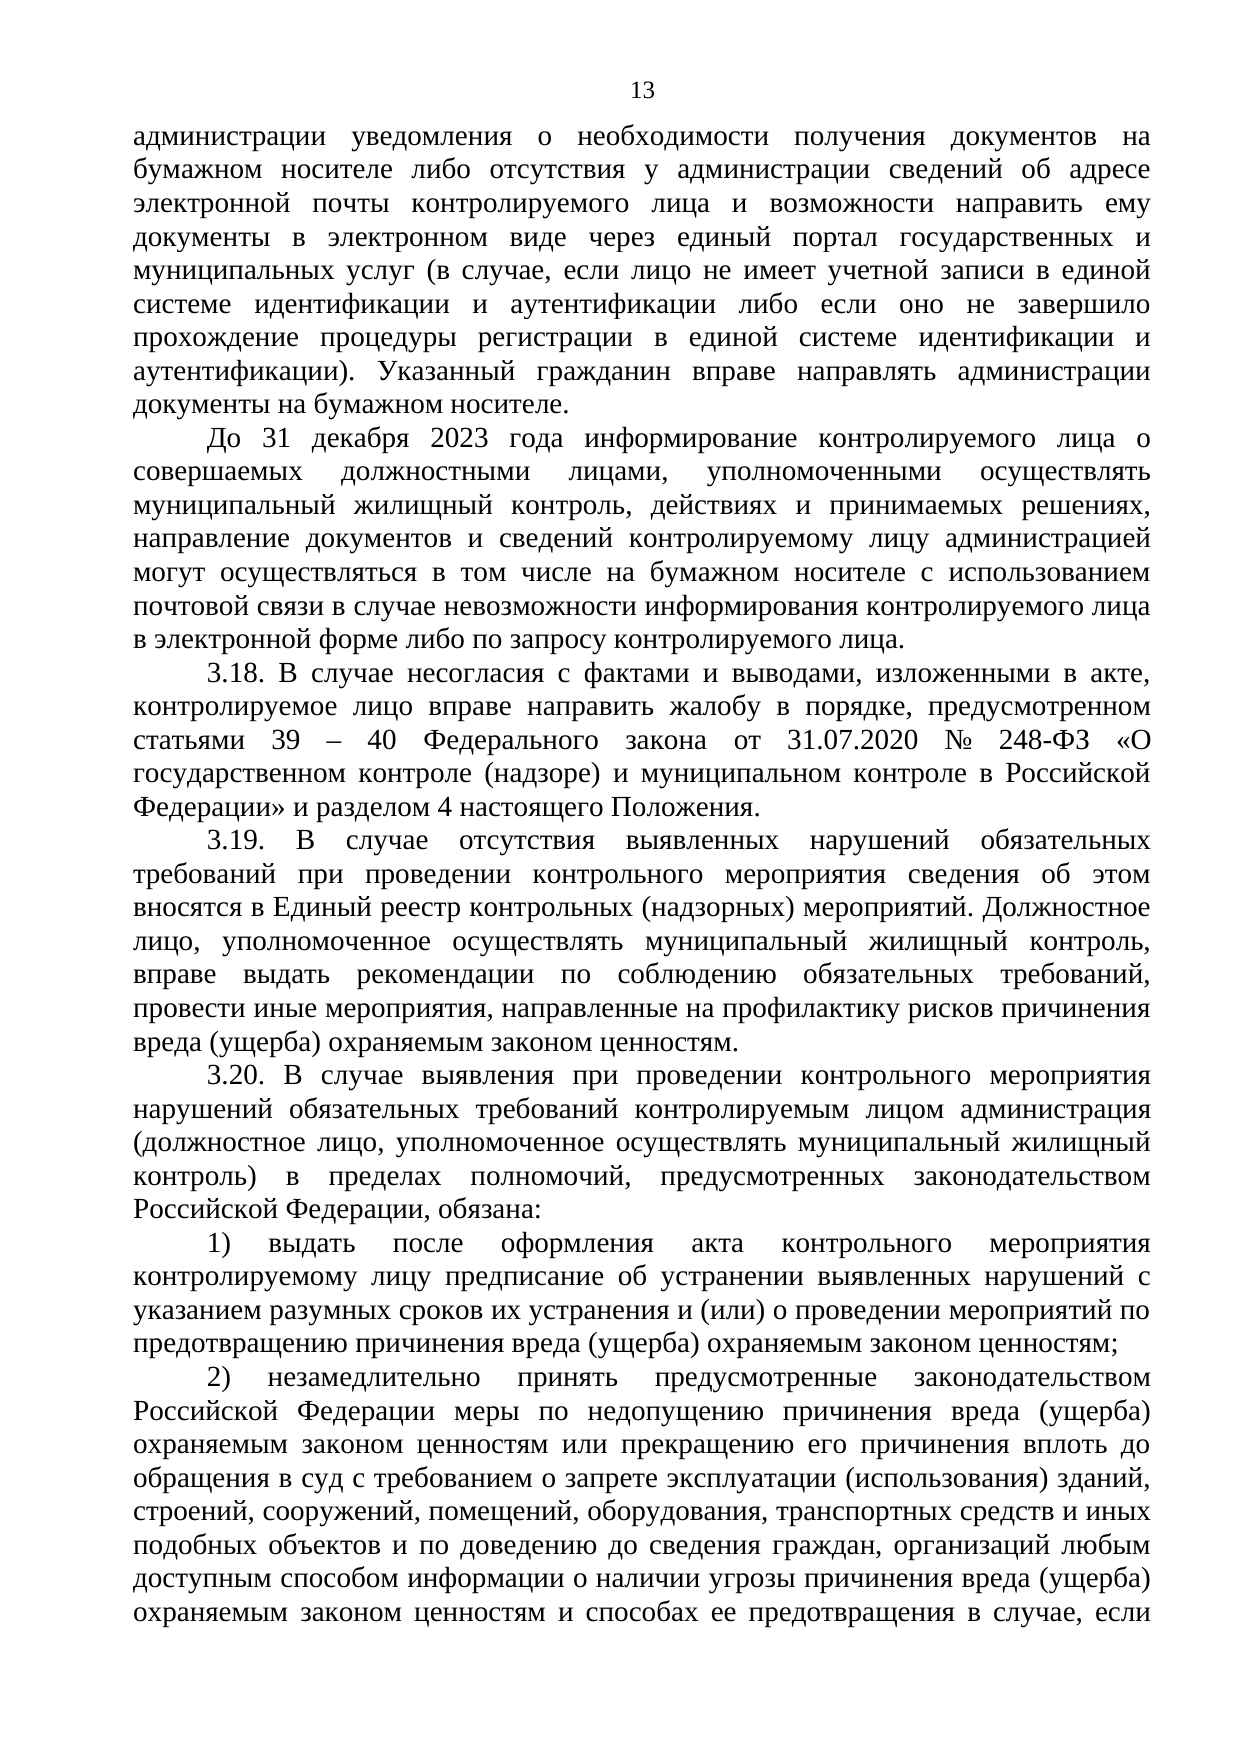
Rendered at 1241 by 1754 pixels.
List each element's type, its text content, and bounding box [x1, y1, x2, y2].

text 3.19. В случае отсутствия выявленных нарушений обязательных требований при проведении контрольного мероприятия сведения об этом вносятся в Единый реестр контрольных (надзорных) мероприятий. Должностное лицо, уполномоченное осуществлять муниципальный жилищный контроль, вправе выдать рекомендации по соблюдению обязательных требований, провести иные мероприятия, направленные на профилактику рисков причинения вреда (ущерба) охраняемым законом ценностям. [133, 822, 1152, 1057]
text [133, 1359, 1152, 1627]
text 3.18. В случае несогласия с фактами и выводами, изложенными в акте, контролируемое лицо вправе направить жалобу в порядке, предусмотренном статьями 39 – 40 Федерального закона от 31.07.2020 № 248-ФЗ «О государственном контроле (надзоре) и муниципальном контроле в Российской Федерации» и разделом 4 настоящего Положения. [133, 655, 1152, 822]
text 1) выдать после оформления акта контрольного мероприятия контролируемому лицу предписание об устранении выявленных нарушений с указанием разумных сроков их устранения и (или) о проведении мероприятий по предотвращению причинения вреда (ущерба) охраняемым законом ценностям; [133, 1225, 1152, 1359]
text До 31 декабря 2023 года информирование контролируемого лица о совершаемых должностными лицами, уполномоченными осуществлять муниципальный жилищный контроль, действиях и принимаемых решениях, направление документов и сведений контролируемому лицу администрацией могут осуществляться в том числе на бумажном носителе с использованием почтовой связи в случае невозможности информирования контролируемого лица в электронной форме либо по запросу контролируемого лица. [133, 420, 1152, 655]
text 3.20. В случае выявления при проведении контрольного мероприятия нарушений обязательных требований контролируемым лицом администрация (должностное лицо, уполномоченное осуществлять муниципальный жилищный контроль) в пределах полномочий, предусмотренных законодательством Российской Федерации, обязана: [133, 1057, 1152, 1225]
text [133, 118, 1152, 219]
